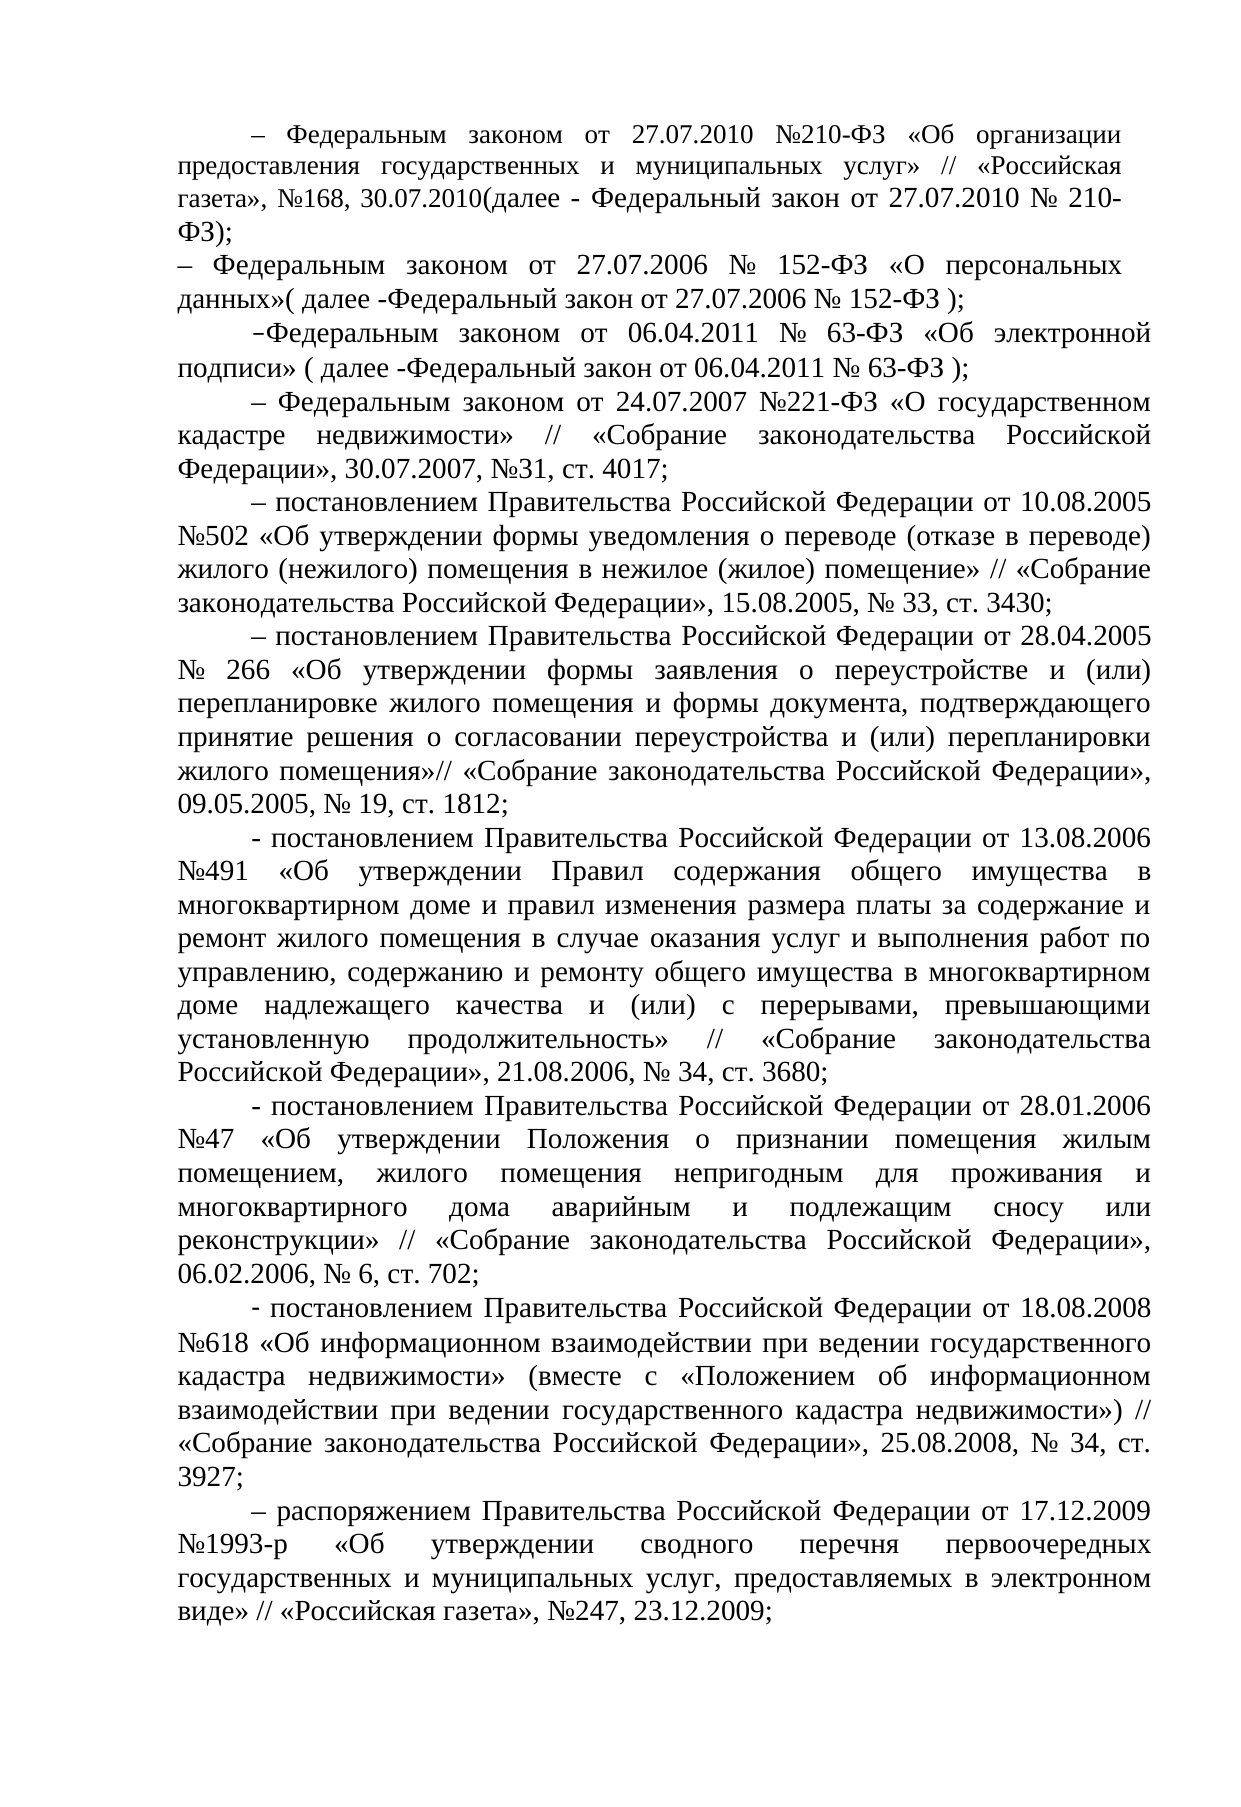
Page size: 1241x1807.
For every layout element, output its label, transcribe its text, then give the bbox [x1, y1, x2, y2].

text – постановлением Правительства Российской Федерации от 28.04.2005 № 266 «Об утверждении формы заявления о переустройстве и (или) перепланировке жилого помещения и формы документа, подтверждающего принятие решения о согласовании переустройства и (или) перепланировки жилого помещения»// «Собрание законодательства Российской Федерации», 09.05.2005, № 19, ст. 1812; [177, 618, 1152, 820]
text – постановлением Правительства Российской Федерации от 10.08.2005 №502 «Об утверждении формы уведомления о переводе (отказе в переводе) жилого (нежилого) помещения в нежилое (жилое) помещение» // «Собрание законодательства Российской Федерации», 15.08.2005, № 33, ст. 3430; [177, 484, 1152, 618]
text –Федеральным законом от 06.04.2011 № 63-ФЗ «Об электронной подписи» ( далее -Федеральный закон от 06.04.2011 № 63-ФЗ ); [177, 314, 1152, 384]
text – Федеральным законом от 27.07.2010 №210-ФЗ «Об организации предоставления государственных и муниципальных услуг» // «Российская газета», №168, 30.07.2010(далее - Федеральный закон от 27.07.2010 № 210-ФЗ); [177, 118, 1122, 247]
text – Федеральным законом от 24.07.2007 №221-ФЗ «О государственном кадастре недвижимости» // «Собрание законодательства Российской Федерации», 30.07.2007, №31, ст. 4017; [177, 384, 1152, 484]
text - постановлением Правительства Российской Федерации от 18.08.2008 №618 «Об информационном взаимодействии при ведении государственного кадастра недвижимости» (вместе с «Положением об информационном взаимодействии при ведении государственного кадастра недвижимости») // «Собрание законодательства Российской Федерации», 25.08.2008, № 34, ст. 3927; [177, 1289, 1152, 1493]
text - постановлением Правительства Российской Федерации от 13.08.2006 №491 «Об утверждении Правил содержания общего имущества в многоквартирном доме и правил изменения размера платы за содержание и ремонт жилого помещения в случае оказания услуг и выполнения работ по управлению, содержанию и ремонту общего имущества в многоквартирном доме надлежащего качества и (или) с перерывами, превышающими установленную продолжительность» // «Собрание законодательства Российской Федерации», 21.08.2006, № 34, ст. 3680; [177, 820, 1152, 1088]
text - постановлением Правительства Российской Федерации от 28.01.2006 №47 «Об утверждении Положения о признании помещения жилым помещением, жилого помещения непригодным для проживания и многоквартирного дома аварийным и подлежащим сносу или реконструкции» // «Собрание законодательства Российской Федерации», 06.02.2006, № 6, ст. 702; [177, 1088, 1152, 1289]
text – распоряжением Правительства Российской Федерации от 17.12.2009 №1993-р «Об утверждении сводного перечня первоочередных государственных и муниципальных услуг, предоставляемых в электронном виде» // «Российская газета», №247, 23.12.2009; [177, 1493, 1152, 1627]
text – Федеральным законом от 27.07.2006 № 152-ФЗ «О персональных данных»( далее -Федеральный закон от 27.07.2006 № 152-ФЗ ); [177, 247, 1122, 314]
